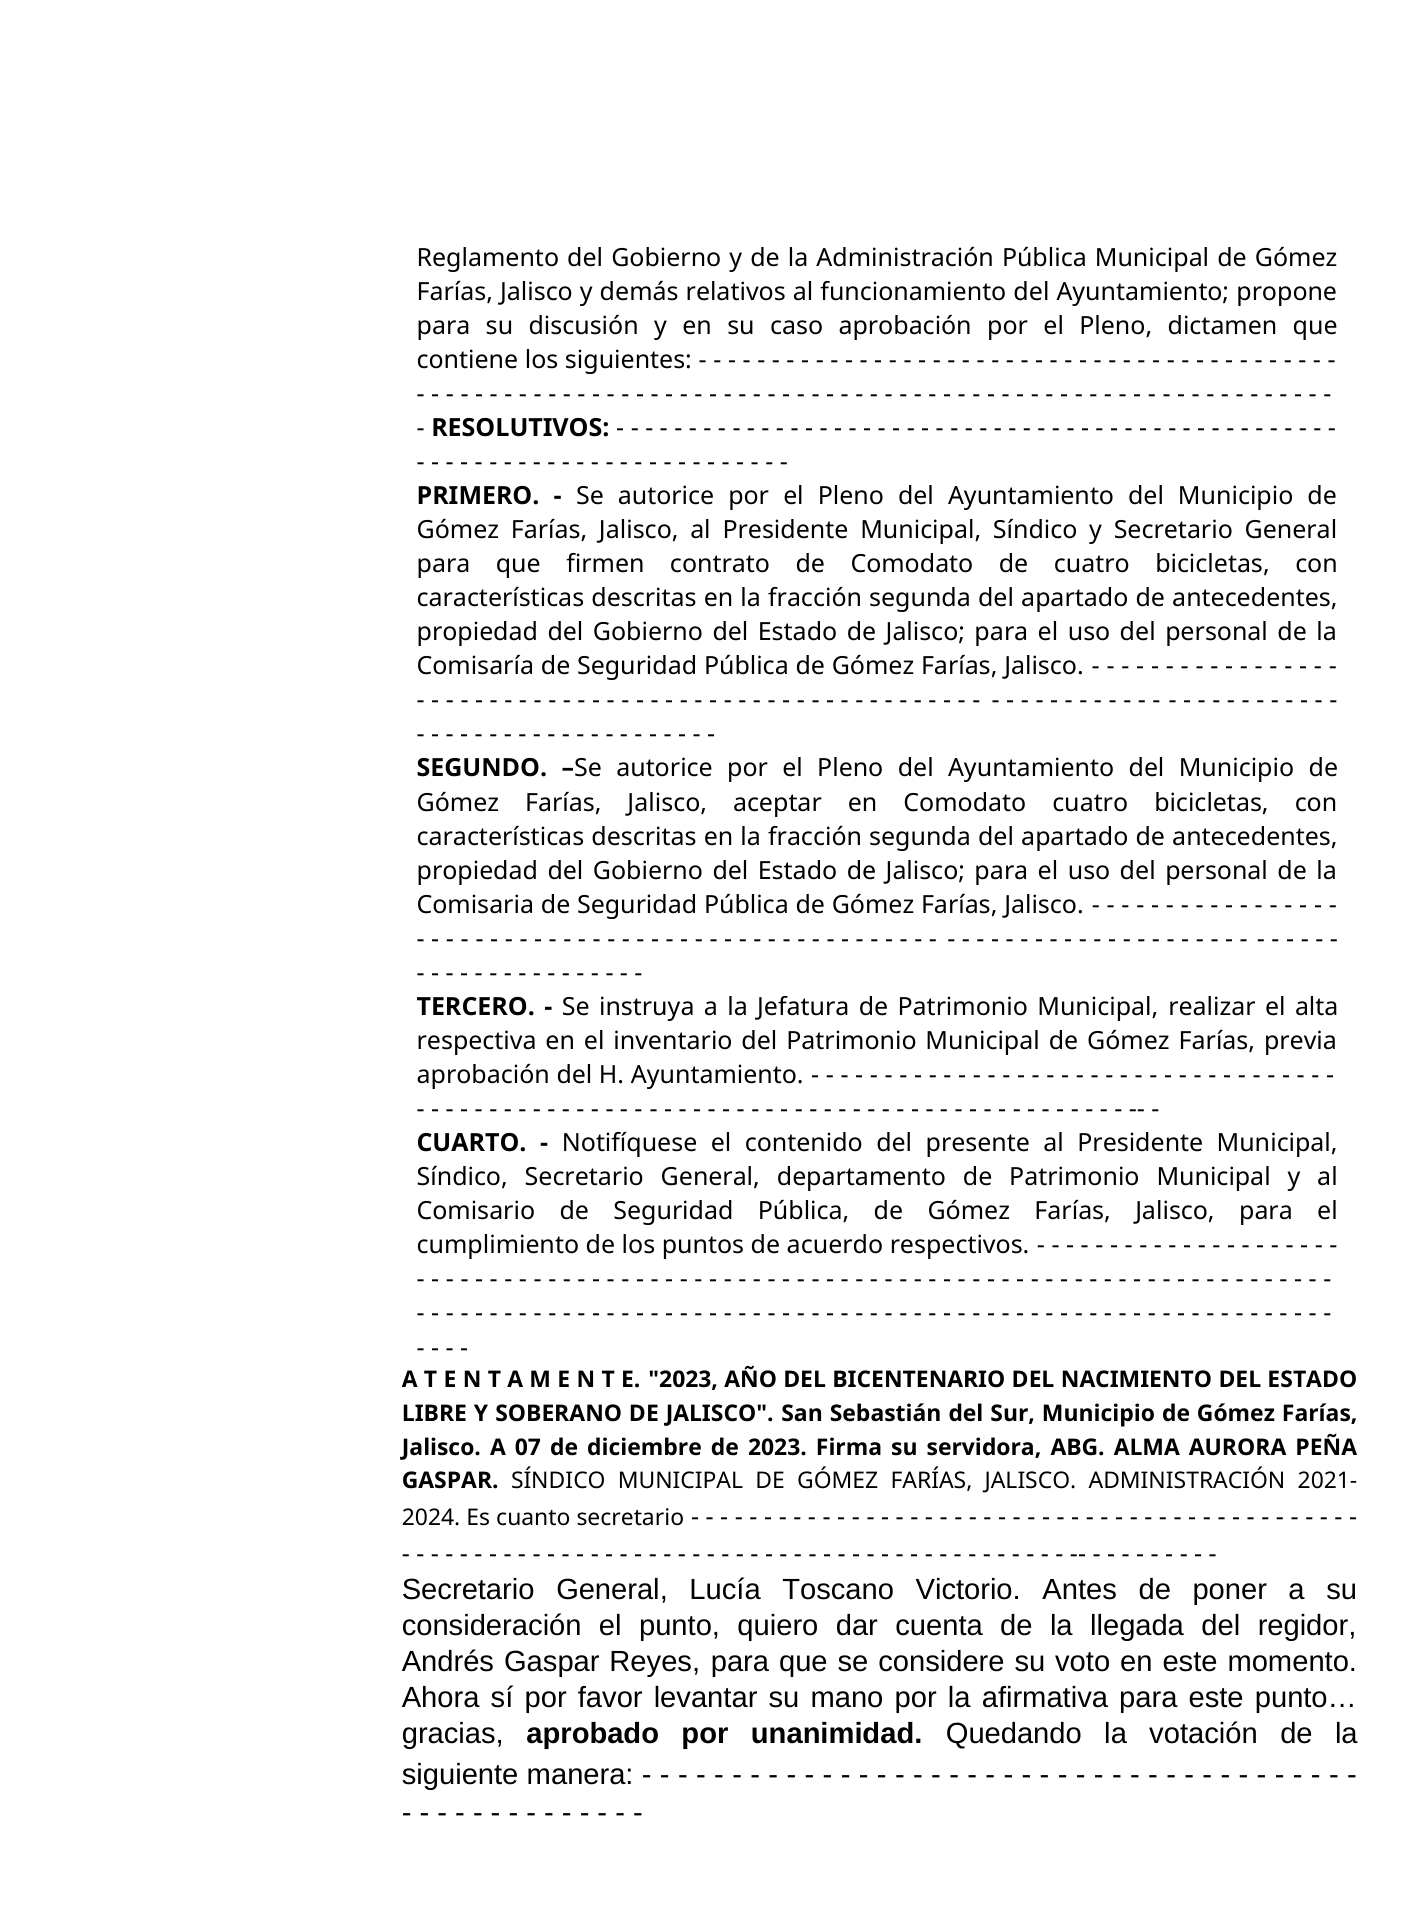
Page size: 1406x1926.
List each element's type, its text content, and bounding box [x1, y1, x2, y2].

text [416, 239, 1338, 478]
text PRIMERO. - Se autorice por el Pleno del Ayuntamiento del Municipio de Gómez Farías, Jalisco, al Presidente Municipal, Síndico y Secretario General para que firmen contrato de Comodato de cuatro bicicletas, con características descritas en la fracción segunda del apartado de antecedentes, propiedad del Gobierno del Estado de Jalisco; para el uso del personal de la Comisaría de Seguridad Pública de Gómez Farías, Jalisco. - - - - - - - - - - - - - - - - - - - - - - - - - - - - - - - - - - - - - - - - - - - - - - - - - - - - - - - - - - - - - - - - - - - - - - - - - - - - - - - - - - - - - - - - - - - - - - - - - - - - - [416, 478, 1338, 750]
text CUARTO. - Notifíquese el contenido del presente al Presidente Municipal, Síndico, Secretario General, departamento de Patrimonio Municipal y al Comisario de Seguridad Pública, de Gómez Farías, Jalisco, para el cumplimiento de los puntos de acuerdo respectivos. - - - - - - - - - - - - - - - - - - - - - - - - - - - - - - - - - - - - - - - - - - - - - - - - - - - - - - - - - - - - - - - - - - - - - - - - - - - - - - - - - - - - - - - - - - - - - - - - - - - - - - - - - - - - - - - - - - - - - - - - - - - - - - - - - - - - - - - - - - - - - - - - - - - - - - - [416, 1125, 1338, 1363]
text A T E N T A M E N T E. "2023, AÑO DEL BICENTENARIO DEL NACIMIENTO DEL ESTADO LIBRE Y SOBERANO DE JALISCO". San Sebastián del Sur, Municipio de Gómez Farías, Jalisco. A 07 de diciembre de 2023. Firma su servidora, ABG. ALMA AURORA PEÑA GASPAR. SÍNDICO MUNICIPAL DE GÓMEZ FARÍAS, JALISCO. ADMINISTRACIÓN 2021-2024. Es cuanto secretario - - - - - - - - - - - - - - - - - - - - - - - - - - - - - - - - - - - - - - - - - - - - - - - - - - - - - - - - - - - - - - - - - - - - - - - - - - - - - - - - - - - - - - - - - - - - -- - - - - - - - - - [402, 1363, 1358, 1569]
text Secretario General, Lucía Toscano Victorio. Antes de poner a su consideración el punto, quiero dar cuenta de la llegada del regidor, Andrés Gaspar Reyes, para que se considere su voto en este momento. Ahora sí por favor levantar su mano por la afirmativa para este punto…gracias, aprobado por unanimidad. Quedando la votación de la siguiente manera: - - - - - - - - - - - - - - - - - - - - - - - - - - - - - - - - - - - - - - - - - - - - - - - - - - - - - - [402, 1572, 1358, 1829]
text TERCERO. - Se instruya a la Jefatura de Patrimonio Municipal, realizar el alta respectiva en el inventario del Patrimonio Municipal de Gómez Farías, previa aprobación del H. Ayuntamiento. - - - - - - - - - - - - - - - - - - - - - - - - - - - - - - - - - - - - - - - - - - - - - - - - - - - - - - - - - - - - - - - - - - - - - - - - - - - - - - - - - - - - - -- - [416, 988, 1338, 1125]
text SEGUNDO. –Se autorice por el Pleno del Ayuntamiento del Municipio de Gómez Farías, Jalisco, aceptar en Comodato cuatro bicicletas, con características descritas en la fracción segunda del apartado de antecedentes, propiedad del Gobierno del Estado de Jalisco; para el uso del personal de la Comisaria de Seguridad Pública de Gómez Farías, Jalisco. - - - - - - - - - - - - - - - - - - - - - - - - - - - - - - - - - - - - - - - - - - - - - - - - - - - - - - - - - - - - - - - - - - - - - - - - - - - - - - - - - - - - - - - - - - - - - - - - [416, 750, 1338, 988]
